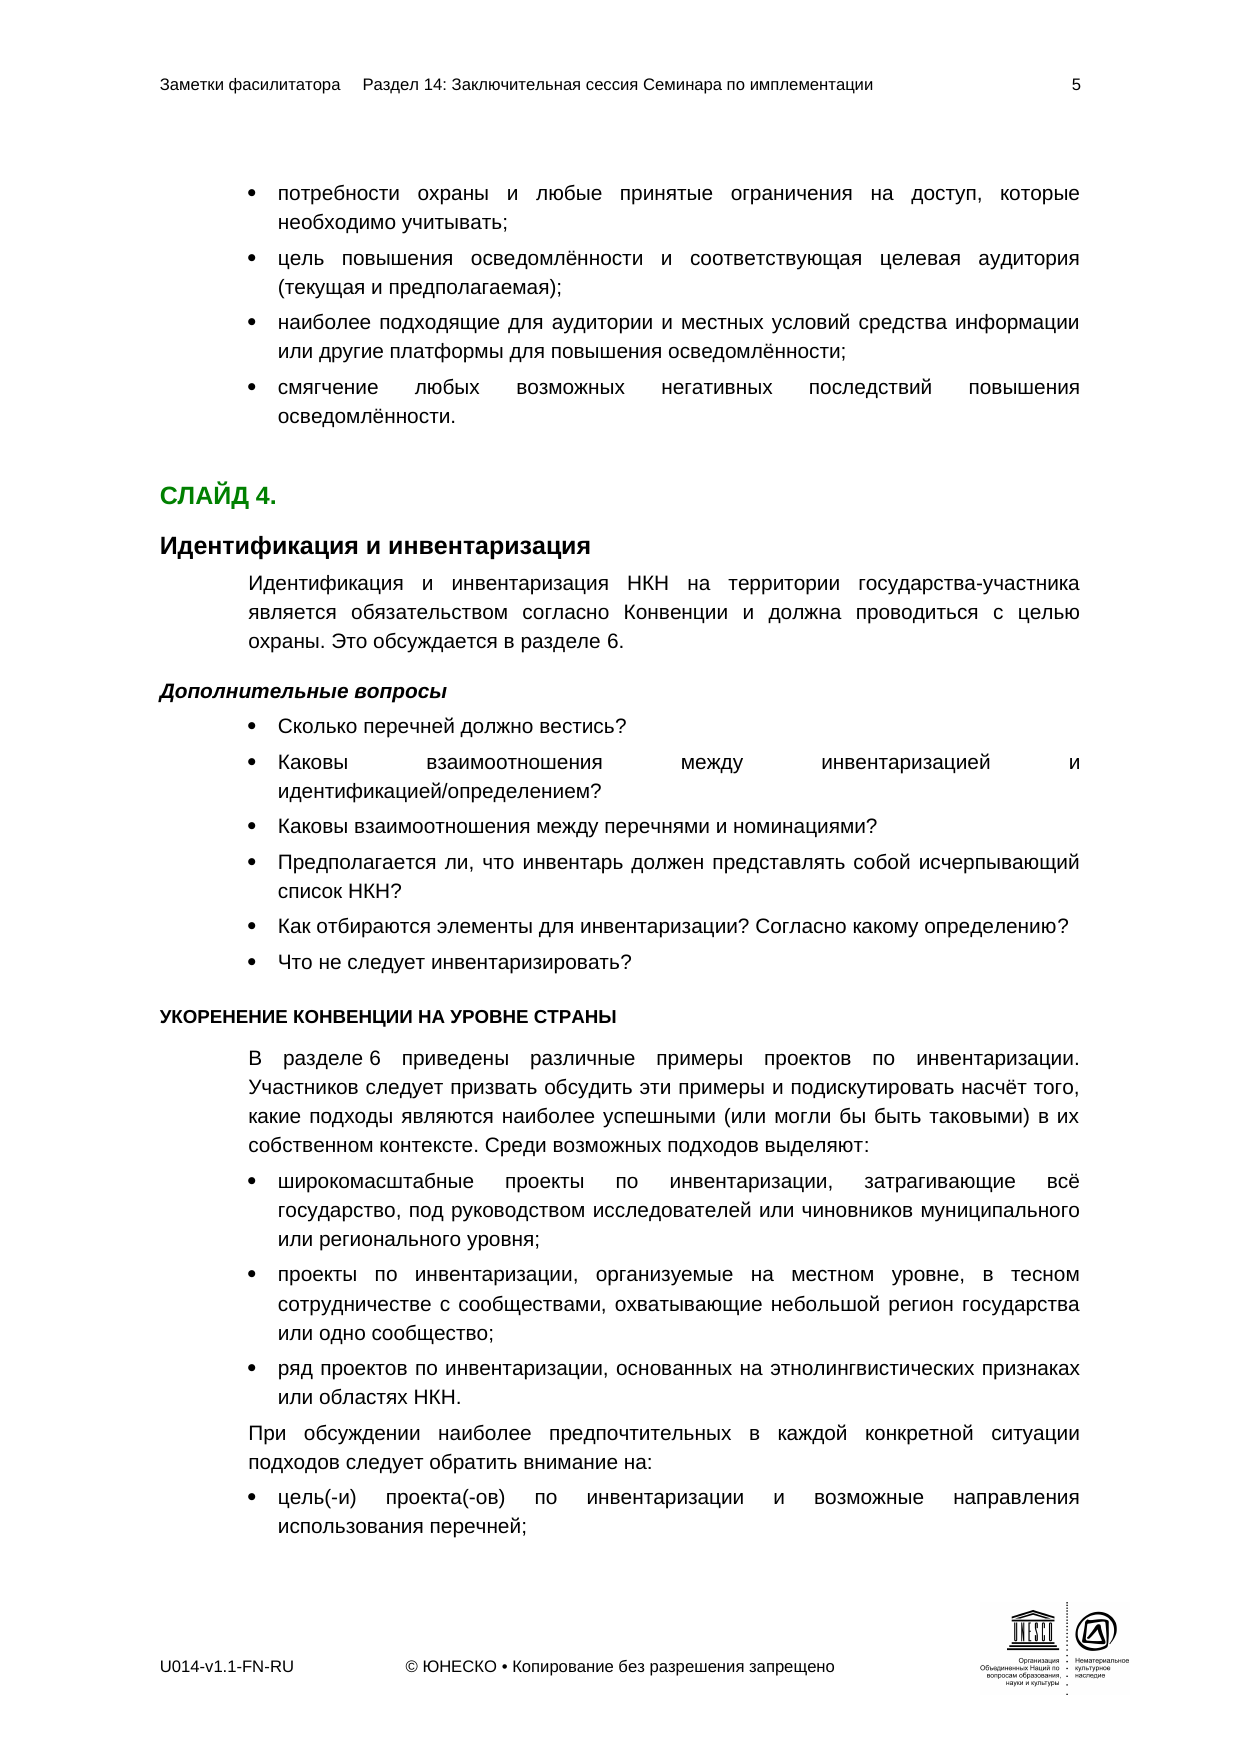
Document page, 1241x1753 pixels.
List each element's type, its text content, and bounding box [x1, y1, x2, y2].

text проекты по инвентаризации, организуемые на местном уровне, в тесном сотрудничестве с сообществами, охватывающие небольшой регион государства или одно сообщество; [248, 1258, 1081, 1346]
text Что не следует инвентаризировать? [248, 946, 1081, 975]
text Каковы взаимоотношения между перечнями и номинациями? [248, 811, 1081, 840]
text При обсуждении наиболее предпочтительных в каждой конкретной ситуации подходов следует обратить внимание на: [248, 1417, 1081, 1475]
text Как отбираются элементы для инвентаризации? Согласно какому определению? [248, 911, 1081, 940]
picture [980, 1602, 1130, 1695]
subtitle укоренение конвенции на уровне страны [159, 1000, 1081, 1029]
text Предполагается ли, что инвентарь должен представлять собой исчерпывающий список НКН? [248, 846, 1081, 904]
subtitle слайд 4. [159, 479, 1081, 511]
text потребности охраны и любые принятые ограничения на доступ, которые необходимо учитывать; [248, 177, 1081, 236]
text смягчение любых возможных негативных последствий повышения осведомлённости. [248, 371, 1081, 429]
text наиболее подходящие для аудитории и местных условий средства информации или другие платформы для повышения осведомлённости; [248, 306, 1081, 365]
text Идентификация и инвентаризация [159, 531, 1081, 561]
text широкомасштабные проекты по инвентаризации, затрагивающие всё государство, под руководством исследователей или чиновников муниципального или регионального уровня; [248, 1165, 1081, 1252]
text цель повышения осведомлённости и соответствующая целевая аудитория (текущая и предполагаемая); [248, 242, 1081, 300]
text Сколько перечней должно вестись? [248, 711, 1081, 740]
text Идентификация и инвентаризация НКН на территории государства-участника является обязательством согласно Конвенции и должна проводиться с целью охраны. Это обсуждается в разделе 6. [248, 567, 1081, 654]
text В разделе 6 приведены различные примеры проектов по инвентаризации. Участников следует призвать обсудить эти примеры и подискутировать насчёт того, какие подходы являются наиболее успешными (или могли бы быть таковыми) в их собственном контексте. Среди возможных подходов выделяют: [248, 1042, 1081, 1158]
text цель(-и) проекта(-ов) по инвентаризации и возможные направления использования перечней; [248, 1481, 1081, 1540]
text Каковы взаимоотношения между инвентаризацией и идентификацией/определением? [248, 746, 1081, 804]
text ряд проектов по инвентаризации, основанных на этнолингвистических признаках или областях НКН. [248, 1352, 1081, 1411]
text Дополнительные вопросы [159, 675, 1081, 704]
